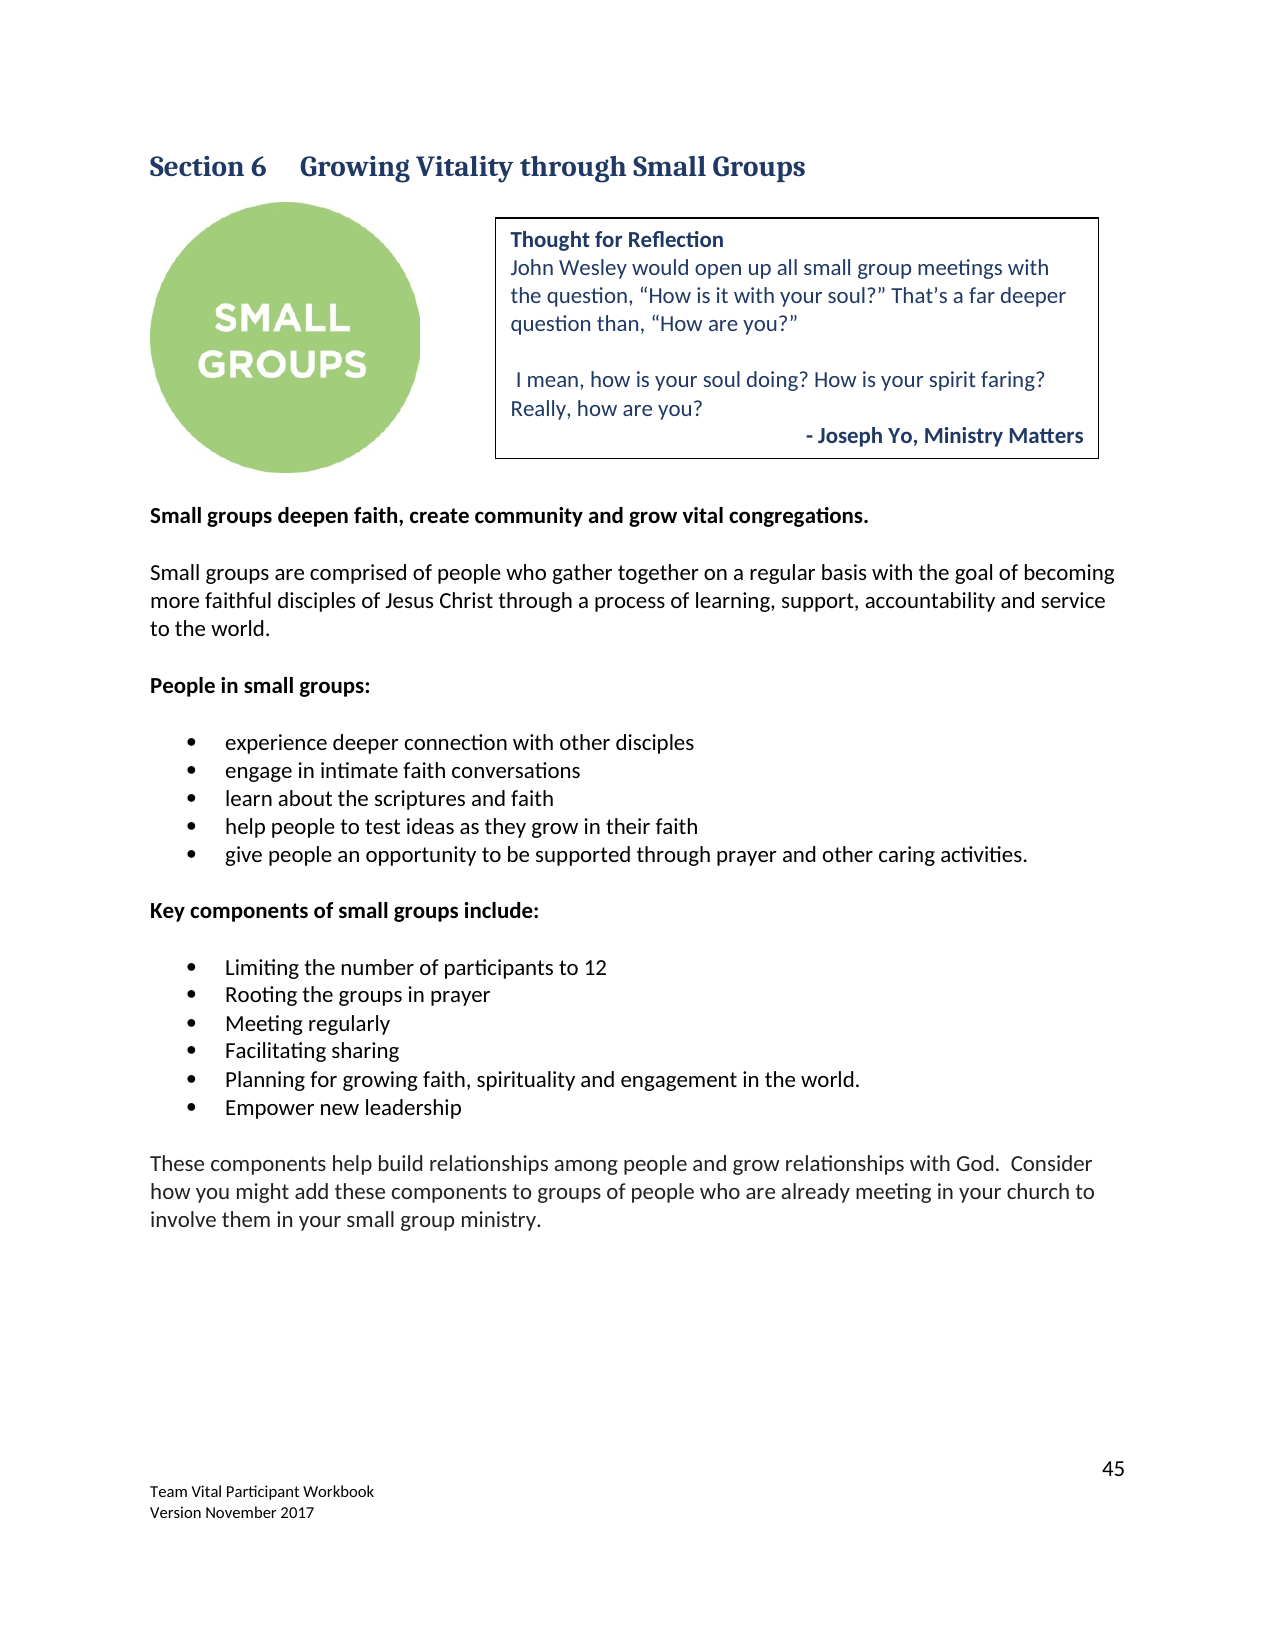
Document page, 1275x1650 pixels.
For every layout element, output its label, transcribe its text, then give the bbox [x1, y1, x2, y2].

list Meeting regularly [187, 1009, 1125, 1037]
text Small groups are comprised of people who gather together on a regular basis with the goal of becoming more faithful disciples of Jesus Christ through a process of learning, support, accountability and service to the world. [271, 558, 1125, 642]
list Rooting the groups in prayer [187, 981, 1125, 1009]
text Section 6 Growing Vitality through Small Groups [150, 150, 1125, 183]
list Facilitating sharing [187, 1037, 1125, 1065]
list experience deeper connection with other disciples [187, 728, 1125, 756]
list learn about the scriptures and faith [187, 784, 1125, 812]
text Key components of small groups include: [150, 897, 1125, 924]
list Planning for growing faith, spirituality and engagement in the world. [187, 1065, 1125, 1093]
text Small groups deepen faith, create community and grow vital congregations. [150, 501, 1125, 529]
list Limiting the number of participants to 12 [187, 953, 1125, 981]
list Empower new leadership [187, 1093, 1125, 1121]
text These components help build relationships among people and grow relationships with God. Consider how you might add these components to groups of people who are already meeting in your church to involve them in your small group ministry. [542, 1149, 1125, 1233]
list give people an opportunity to be supported through prayer and other caring activities. [187, 841, 1125, 868]
text People in small groups: [150, 671, 1125, 699]
list help people to test ideas as they grow in their faith [187, 812, 1125, 841]
picture [150, 202, 420, 473]
list engage in intimate faith conversations [187, 756, 1125, 784]
